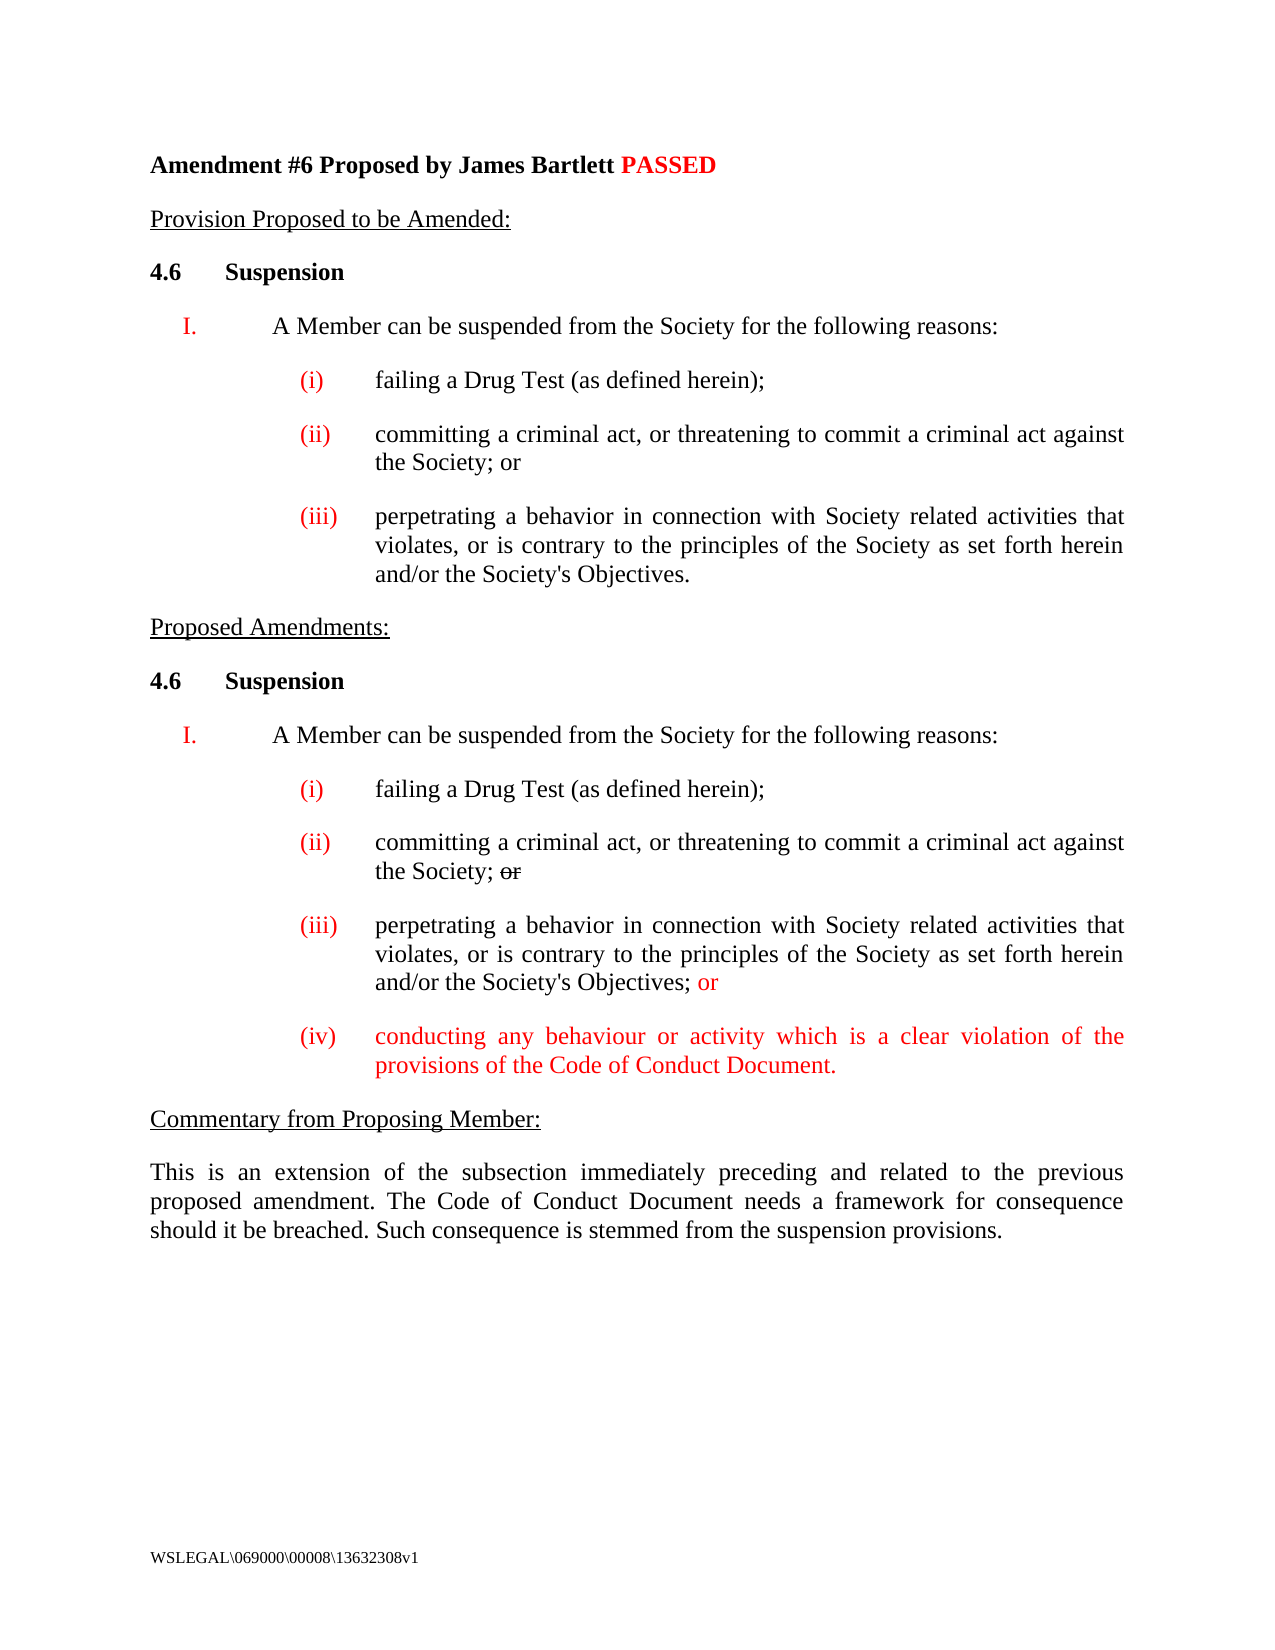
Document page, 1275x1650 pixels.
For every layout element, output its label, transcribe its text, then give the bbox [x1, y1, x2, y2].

list 4.6 Suspension [150, 666, 1125, 695]
list conducting any behaviour or activity which is a clear violation of the provisions of the Code of Conduct Document. [300, 1021, 1125, 1079]
list perpetrating a behavior in connection with Society related activities that violates, or is contrary to the principles of the Society as set forth herein and/or the Society's Objectives. [300, 501, 1125, 587]
list committing a criminal act, or threatening to commit a criminal act against the Society; or [300, 827, 1125, 885]
list failing a Drug Test (as defined herein); [300, 365, 1125, 394]
list committing a criminal act, or threatening to commit a criminal act against the Society; or [300, 419, 1125, 476]
list A Member can be suspended from the Society for the following reasons: [197, 720, 1125, 749]
list 4.6 Suspension [150, 257, 1125, 286]
list perpetrating a behavior in connection with Society related activities that violates, or is contrary to the principles of the Society as set forth herein and/or the Society's Objectives; or [300, 910, 1125, 996]
text Commentary from Proposing Member: [150, 1104, 1125, 1132]
list A Member can be suspended from the Society for the following reasons: [197, 311, 1125, 340]
text This is an extension of the subsection immediately preceding and related to the previous proposed amendment. The Code of Conduct Document needs a framework for consequence should it be breached. Such consequence is stemmed from the suspension provisions. [150, 1157, 1125, 1244]
list failing a Drug Test (as defined herein); [300, 774, 1125, 802]
text Amendment #6 Proposed by James Bartlett PASSED [150, 150, 1125, 179]
text Provision Proposed to be Amended: [150, 204, 1125, 232]
list Proposed Amendments: [150, 612, 1125, 641]
